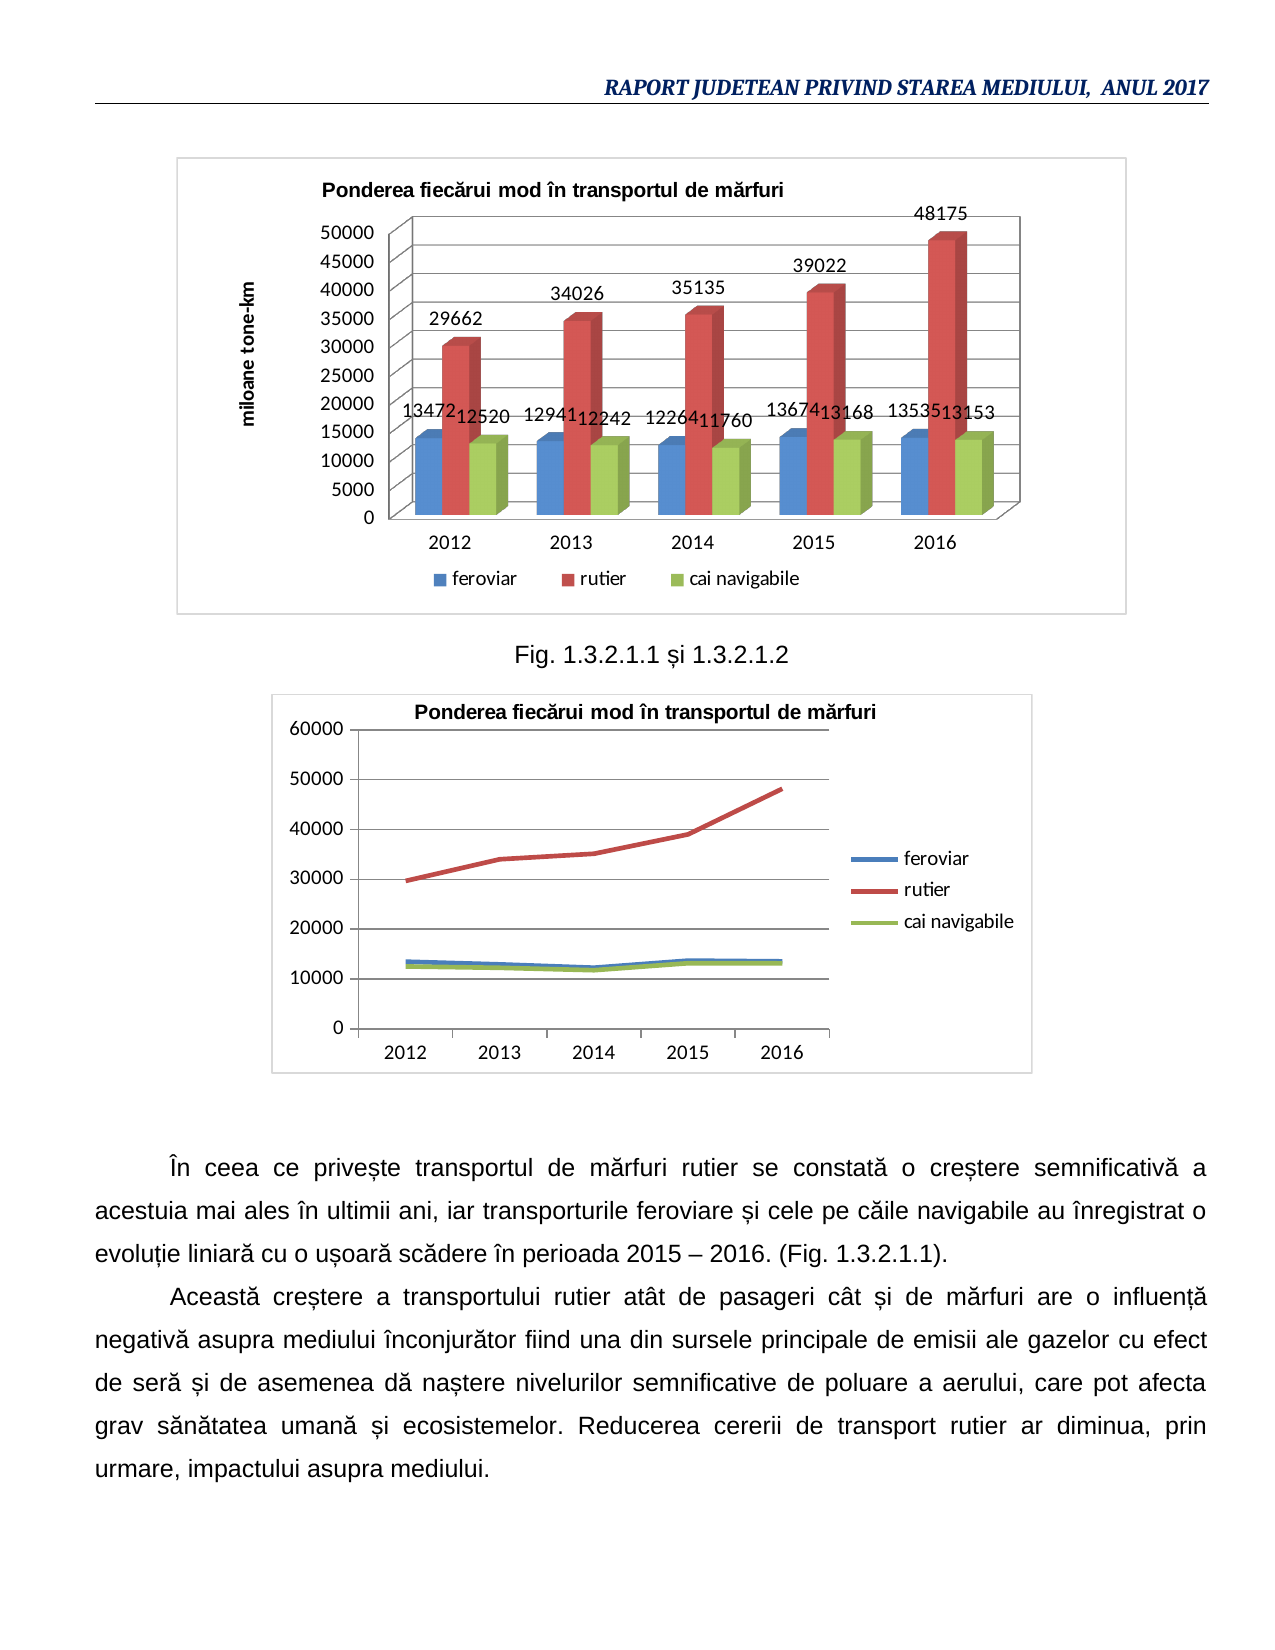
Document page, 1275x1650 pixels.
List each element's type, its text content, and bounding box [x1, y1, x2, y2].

text În ceea ce privește transportul de mărfuri rutier se constată o creștere semnificativă a acestuia mai ales în ultimii ani, iar transporturile feroviare și cele pe căile navigabile au înregistrat o evoluție liniară cu o ușoară scădere în perioada 2015 – 2016. (Fig. 1.3.2.1.1). [94, 1152, 1209, 1267]
text Această creștere a transportului rutier atât de pasageri cât și de mărfuri are o influență negativă asupra mediului înconjurător fiind una din sursele principale de emisii ale gazelor cu efect de seră și de asemenea dă naștere nivelurilor semnificative de poluare a aerului, care pot afecta grav sănătatea umană și ecosistemelor. Reducerea cererii de transport rutier ar diminua, prin urmare, impactului asupra mediului. [94, 1282, 1209, 1483]
text Fig. 1.3.2.1.1 și 1.3.2.1.2 [94, 640, 1209, 669]
